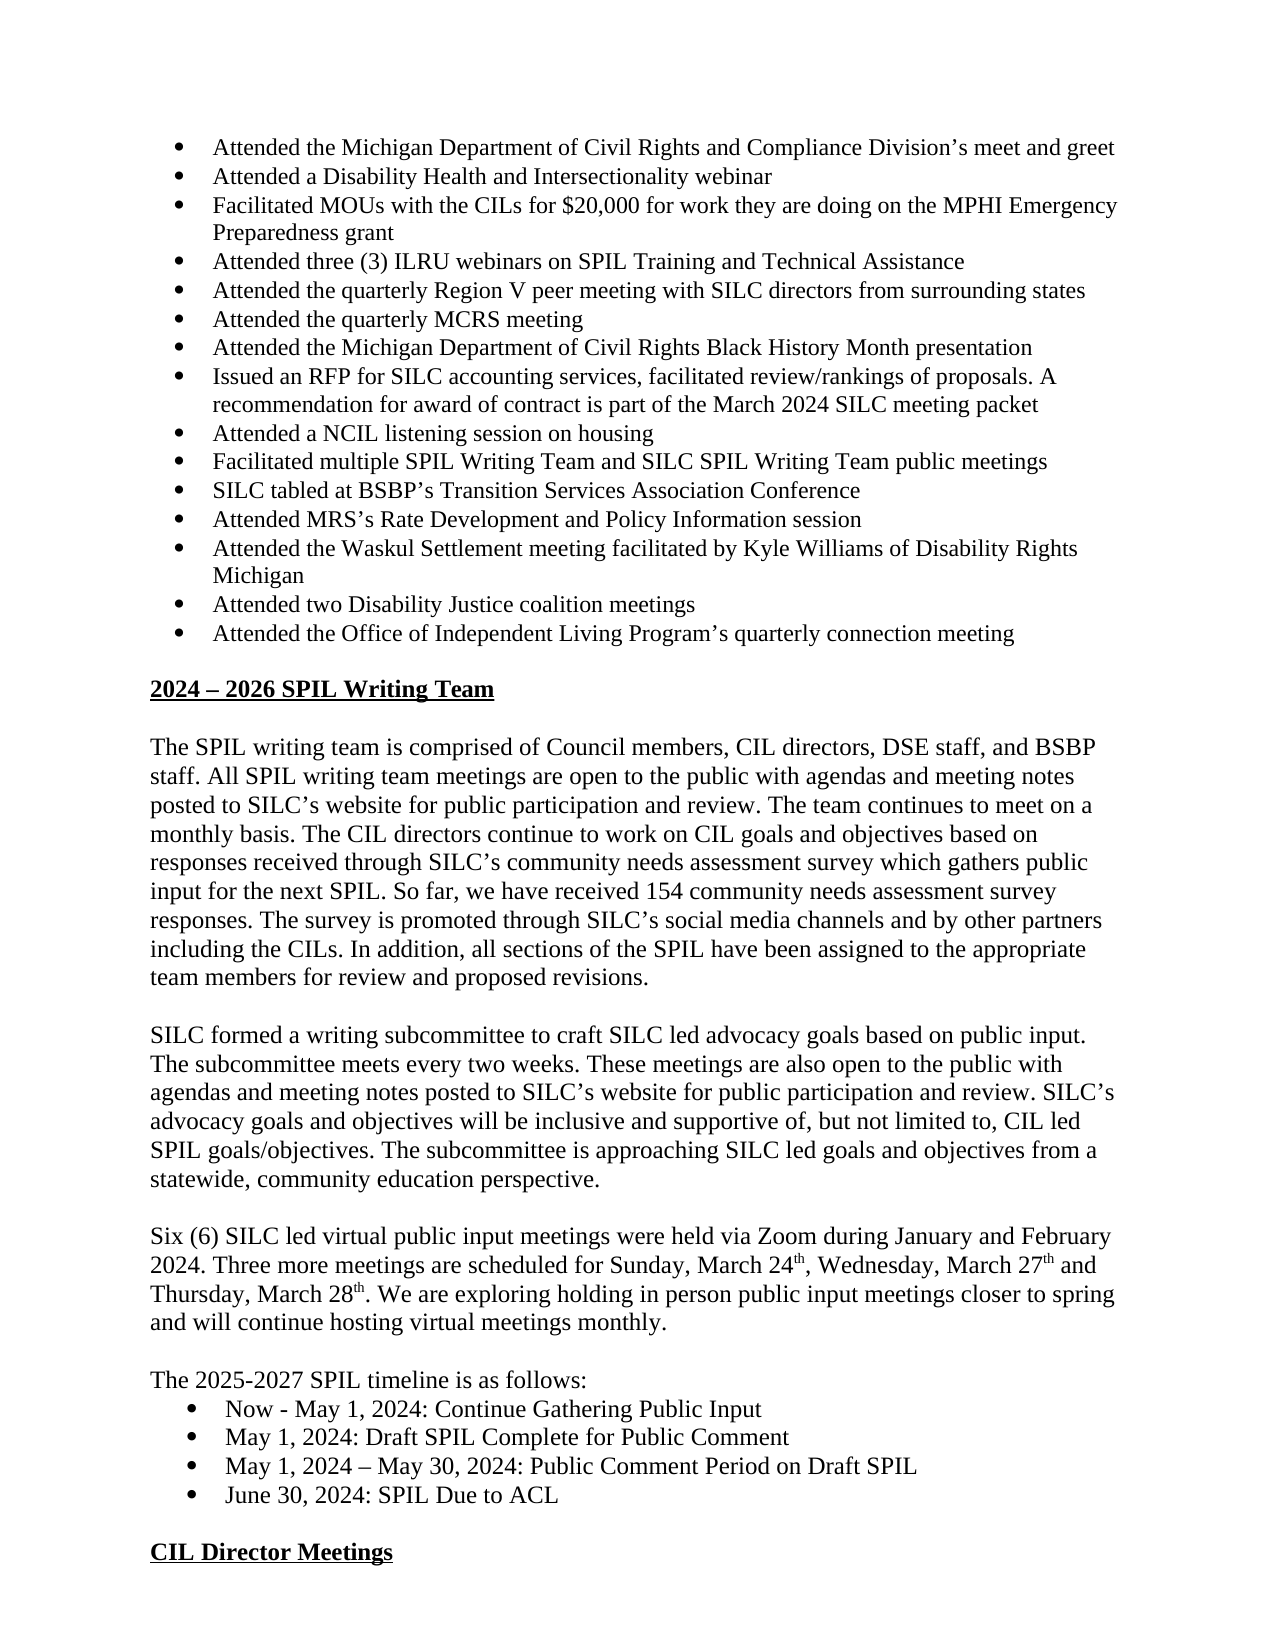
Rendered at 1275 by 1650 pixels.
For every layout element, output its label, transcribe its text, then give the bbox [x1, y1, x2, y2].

list June 30, 2024: SPIL Due to ACL [187, 1480, 1131, 1509]
list Attended a Disability Health and Intersectionality webinar [175, 162, 1146, 190]
list Attended MRS’s Rate Development and Policy Information session [175, 505, 1146, 532]
list Now - May 1, 2024: Continue Gathering Public Input [187, 1394, 1131, 1422]
list Facilitated multiple SPIL Writing Team and SILC SPIL Writing Team public meetings [175, 447, 1146, 475]
list Attended the quarterly Region V peer meeting with SILC directors from surrounding states [175, 276, 1146, 303]
list Attended the Office of Independent Living Program’s quarterly connection meeting [175, 619, 1146, 646]
subtitle CIL Director Meetings [150, 1537, 1146, 1566]
list Issued an RFP for SILC accounting services, facilitated review/rankings of proposals. A recommendation for award of contract is part of the March 2024 SILC meeting packet [175, 362, 1146, 417]
list Attended the Michigan Department of Civil Rights Black History Month presentation [175, 333, 1146, 361]
list Attended the Michigan Department of Civil Rights and Compliance Division’s meet and greet [175, 133, 1146, 161]
list Attended the quarterly MCRS meeting [175, 305, 1146, 332]
list Attended the Waskul Settlement meeting facilitated by Kyle Williams of Disability Rights Michigan [175, 533, 1146, 589]
list Attended a NCIL listening session on housing [175, 418, 1146, 446]
text The SPIL writing team is comprised of Council members, CIL directors, DSE staff, and BSBP staff. All SPIL writing team meetings are open to the public with agendas and meeting notes posted to SILC’s website for public participation and review. The team continues to meet on a monthly basis. The CIL directors continue to work on CIL goals and objectives based on responses received through SILC’s community needs assessment survey which gathers public input for the next SPIL. So far, we have received 154 community needs assessment survey responses. The survey is promoted through SILC’s social media channels and by other partners including the CILs. In addition, all sections of the SPIL have been assigned to the appropriate team members for review and proposed revisions. [150, 732, 1131, 991]
text The 2025-2027 SPIL timeline is as follows: [150, 1365, 1131, 1394]
subtitle 2024 – 2026 SPIL Writing Team [150, 675, 1146, 704]
text SILC formed a writing subcommittee to craft SILC led advocacy goals based on public input. The subcommittee meets every two weeks. These meetings are also open to the public with agendas and meeting notes posted to SILC’s website for public participation and review. SILC’s advocacy goals and objectives will be inclusive and supportive of, but not limited to, CIL led SPIL goals/objectives. The subcommittee is approaching SILC led goals and objectives from a statewide, community education perspective. [150, 1020, 1131, 1192]
list SILC tabled at BSBP’s Transition Services Association Conference [175, 476, 1146, 504]
text Six (6) SILC led virtual public input meetings were held via Zoom during January and February 2024. Three more meetings are scheduled for Sunday, March 24th, Wednesday, March 27th and Thursday, March 28th. We are exploring holding in person public input meetings closer to spring and will continue hosting virtual meetings monthly. [150, 1221, 1131, 1336]
list Attended three (3) ILRU webinars on SPIL Training and Technical Assistance [175, 247, 1146, 275]
list May 1, 2024 – May 30, 2024: Public Comment Period on Draft SPIL [187, 1451, 1131, 1480]
list Facilitated MOUs with the CILs for $20,000 for work they are doing on the MPHI Emergency Preparedness grant [175, 191, 1146, 246]
list Attended two Disability Justice coalition meetings [175, 590, 1146, 617]
list May 1, 2024: Draft SPIL Complete for Public Comment [187, 1422, 1131, 1451]
